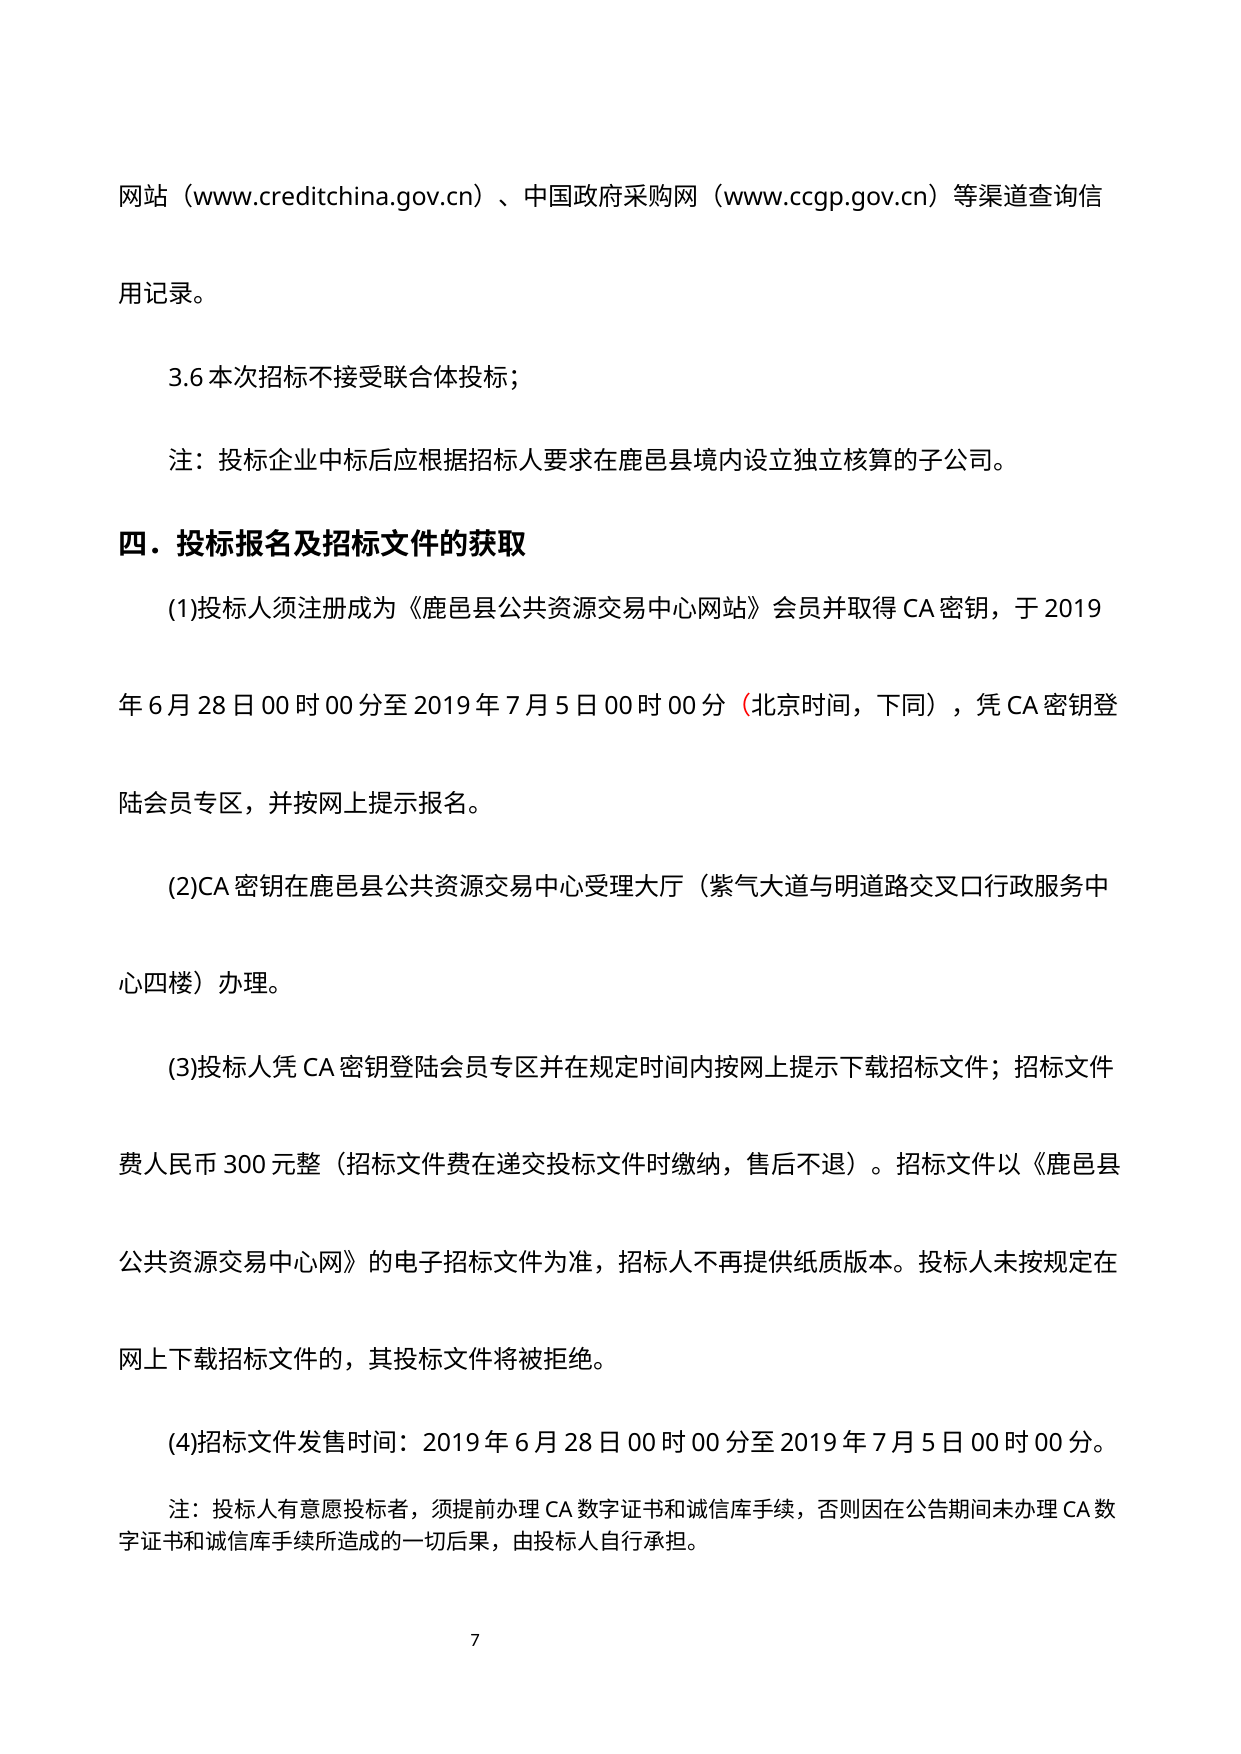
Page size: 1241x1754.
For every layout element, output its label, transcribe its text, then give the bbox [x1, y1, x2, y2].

text 注：投标企业中标后应根据招标人要求在鹿邑县境内设立独立核算的子公司。 [118, 426, 1122, 491]
text 注：投标人有意愿投标者，须提前办理CA数字证书和诚信库手续，否则因在公告期间未办理CA数字证书和诚信库手续所造成的一切后果，由投标人自行承担。 [118, 1491, 1122, 1556]
text (1)投标人须注册成为《鹿邑县公共资源交易中心网站》会员并取得CA密钥，于2019年6月28日00时00分至2019年7月5日00时00分（北京时间，下同），凭CA密钥登陆会员专区，并按网上提示报名。 [118, 574, 1122, 834]
text (4)招标文件发售时间：2019年6月28日00时00分至2019年7月5日00时00分。 [118, 1408, 1122, 1473]
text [118, 162, 1122, 324]
text 四．投标报名及招标文件的获取 [118, 509, 1122, 574]
text (2)CA密钥在鹿邑县公共资源交易中心受理大厅（紫气大道与明道路交叉口行政服务中心四楼）办理。 [118, 852, 1122, 1014]
text 3.6本次招标不接受联合体投标； [118, 343, 1122, 408]
text (3)投标人凭CA密钥登陆会员专区并在规定时间内按网上提示下载招标文件；招标文件费人民币300元整（招标文件费在递交投标文件时缴纳，售后不退）。招标文件以《鹿邑县公共资源交易中心网》的电子招标文件为准，招标人不再提供纸质版本。投标人未按规定在网上下载招标文件的，其投标文件将被拒绝。 [118, 1033, 1122, 1390]
